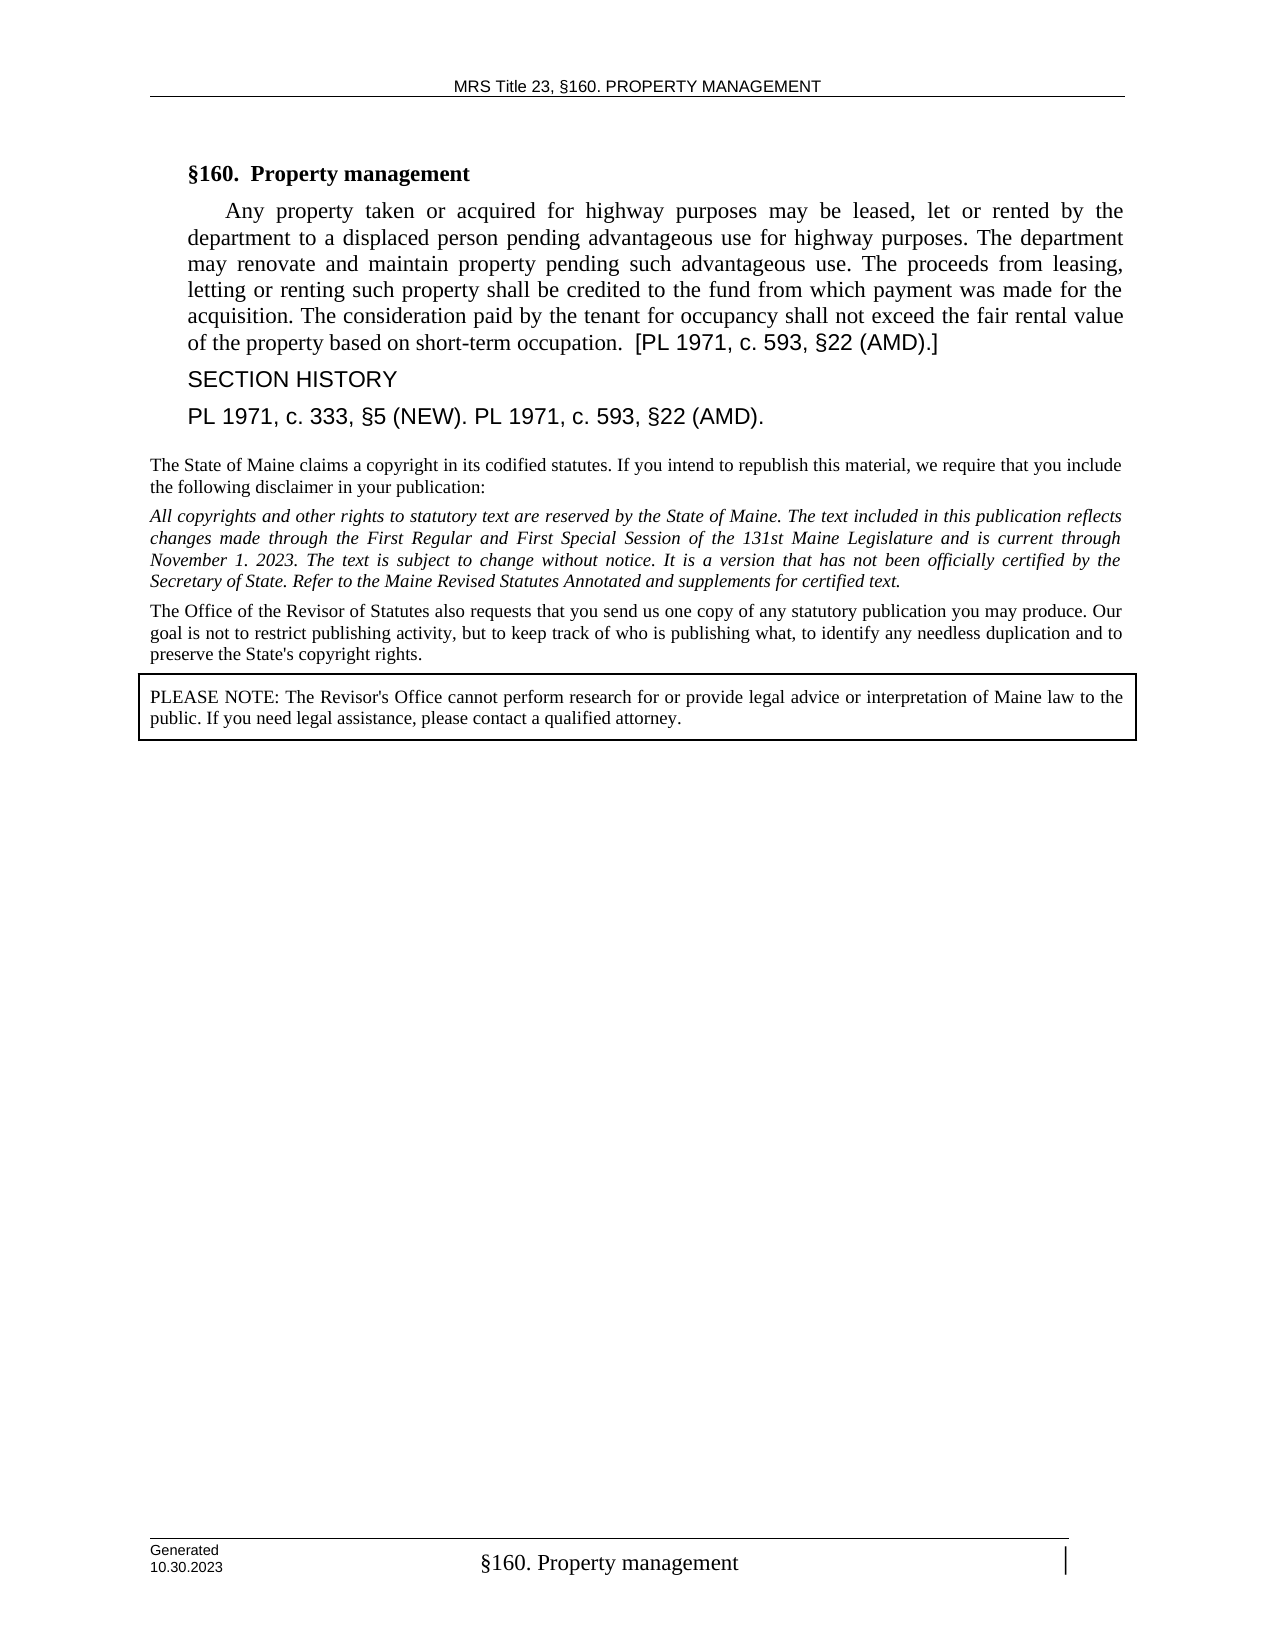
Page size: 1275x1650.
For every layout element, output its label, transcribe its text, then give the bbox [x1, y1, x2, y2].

text §160. Property management [187, 160, 1125, 187]
text PLEASE NOTE: The Revisor's Office cannot perform research for or provide legal advice or interpretation of Maine law to the public. If you need legal assistance, please contact a qualified attorney. [140, 675, 1135, 739]
text All copyrights and other rights to statutory text are reserved by the State of Maine. The text included in this publication reflects changes made through the First Regular and First Special Session of the 131st Maine Legislature and is current through November 1. 2023 . The text is subject to change without notice. It is a version that has not been officially certified by the Secretary of State. Refer to the Maine Revised Statutes Annotated and supplements for certified text. [150, 505, 1125, 592]
text The State of Maine claims a copyright in its codified statutes. If you intend to republish this material, we require that you include the following disclaimer in your publication: [150, 454, 1125, 497]
text Any property taken or acquired for highway purposes may be leased, let or rented by the department to a displaced person pending advantageous use for highway purposes. The department may renovate and maintain property pending such advantageous use. The proceeds from leasing, letting or renting such property shall be credited to the fund from which payment was made for the acquisition. The consideration paid by the tenant for occupancy shall not exceed the fair rental value of the property based on short-term occupation. [PL 1971, c. 593, §22 (AMD).] [187, 197, 1125, 355]
text The Office of the Revisor of Statutes also requests that you send us one copy of any statutory publication you may produce. Our goal is not to restrict publishing activity, but to keep track of who is publishing what, to identify any needless duplication and to preserve the State's copyright rights. [150, 600, 1125, 665]
text PL 1971, c. 333, §5 (NEW). PL 1971, c. 593, §22 (AMD). [187, 403, 1125, 429]
text SECTION HISTORY [187, 366, 1125, 392]
